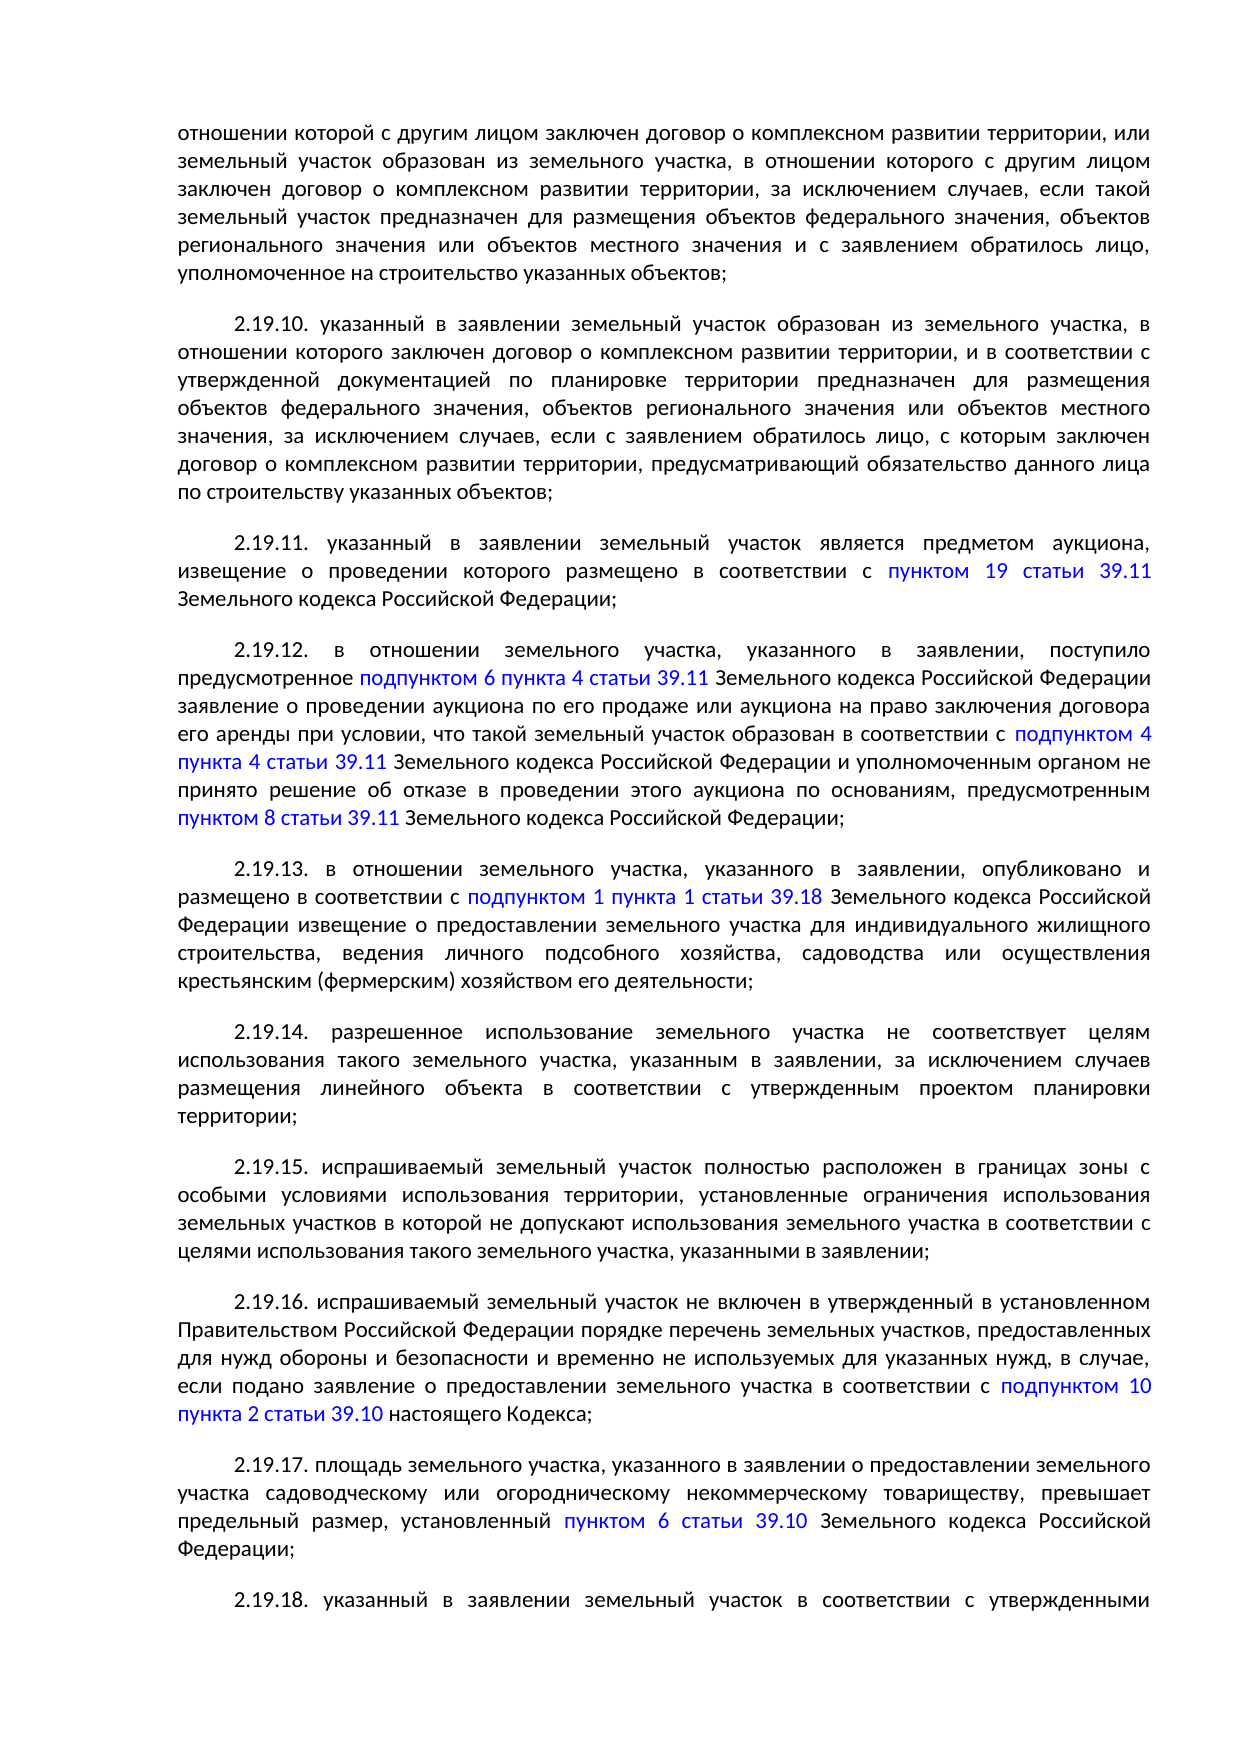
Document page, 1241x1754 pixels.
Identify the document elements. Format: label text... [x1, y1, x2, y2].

text 2.19.16. испрашиваемый земельный участок не включен в утвержденный в установленном Правительством Российской Федерации порядке перечень земельных участков, предоставленных для нужд обороны и безопасности и временно не используемых для указанных нужд, в случае, если подано заявление о предоставлении земельного участка в соответствии с подпунктом 10 пункта 2 статьи 39.10 настоящего Кодекса; [177, 1287, 1152, 1427]
text 2.19.17. площадь земельного участка, указанного в заявлении о предоставлении земельного участка садоводческому или огородническому некоммерческому товариществу, превышает предельный размер, установленный пунктом 6 статьи 39.10 Земельного кодекса Российской Федерации; [177, 1450, 1152, 1562]
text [177, 118, 1152, 286]
text 2.19.10. указанный в заявлении земельный участок образован из земельного участка, в отношении которого заключен договор о комплексном развитии территории, и в соответствии с утвержденной документацией по планировке территории предназначен для размещения объектов федерального значения, объектов регионального значения или объектов местного значения, за исключением случаев, если с заявлением обратилось лицо, с которым заключен договор о комплексном развитии территории, предусматривающий обязательство данного лица по строительству указанных объектов; [177, 309, 1152, 505]
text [177, 1585, 1152, 1613]
text 2.19.11. указанный в заявлении земельный участок является предметом аукциона, извещение о проведении которого размещено в соответствии с пунктом 19 статьи 39.11 Земельного кодекса Российской Федерации; [177, 528, 1152, 612]
text 2.19.15. испрашиваемый земельный участок полностью расположен в границах зоны с особыми условиями использования территории, установленные ограничения использования земельных участков в которой не допускают использования земельного участка в соответствии с целями использования такого земельного участка, указанными в заявлении; [177, 1152, 1152, 1264]
text 2.19.13. в отношении земельного участка, указанного в заявлении, опубликовано и размещено в соответствии с подпунктом 1 пункта 1 статьи 39.18 Земельного кодекса Российской Федерации извещение о предоставлении земельного участка для индивидуального жилищного строительства, ведения личного подсобного хозяйства, садоводства или осуществления крестьянским (фермерским) хозяйством его деятельности; [177, 854, 1152, 994]
text 2.19.12. в отношении земельного участка, указанного в заявлении, поступило предусмотренное подпунктом 6 пункта 4 статьи 39.11 Земельного кодекса Российской Федерации заявление о проведении аукциона по его продаже или аукциона на право заключения договора его аренды при условии, что такой земельный участок образован в соответствии с подпунктом 4 пункта 4 статьи 39.11 Земельного кодекса Российской Федерации и уполномоченным органом не принято решение об отказе в проведении этого аукциона по основаниям, предусмотренным пунктом 8 статьи 39.11 Земельного кодекса Российской Федерации; [177, 635, 1152, 831]
text 2.19.14. разрешенное использование земельного участка не соответствует целям использования такого земельного участка, указанным в заявлении, за исключением случаев размещения линейного объекта в соответствии с утвержденным проектом планировки территории; [177, 1017, 1152, 1129]
